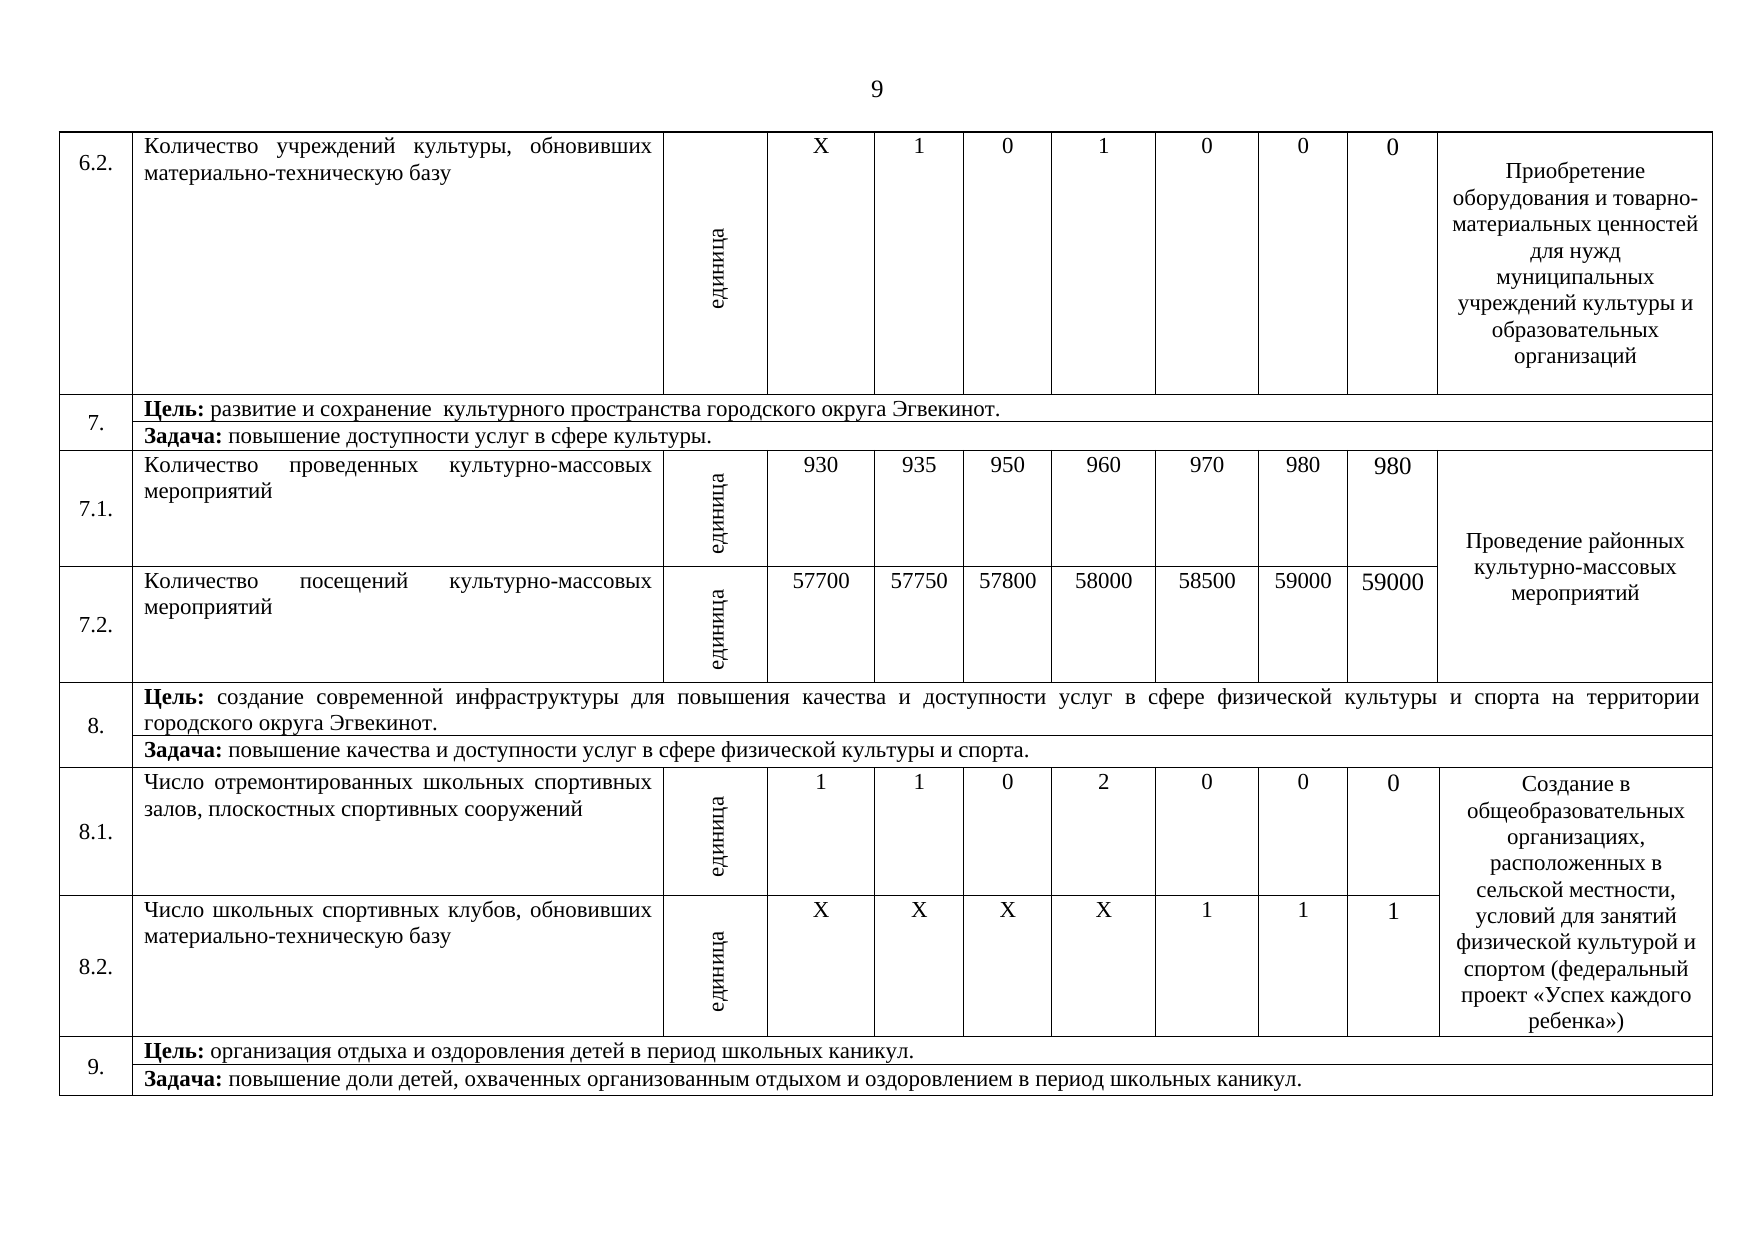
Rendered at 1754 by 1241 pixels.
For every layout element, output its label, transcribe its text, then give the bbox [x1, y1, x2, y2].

table_cell 0 [964, 133, 1051, 394]
table_cell 1 [768, 768, 874, 895]
table_cell 0 [964, 768, 1051, 895]
table_cell единица [664, 768, 767, 895]
table_cell 9. [60, 1037, 132, 1095]
table_cell Х [875, 896, 963, 1036]
table_cell 0 [1348, 133, 1437, 394]
table_cell 1 [1259, 896, 1347, 1036]
table_cell Проведение районных культурно-массовых мероприятий [1438, 451, 1712, 682]
table_cell Приобретение оборудования и товарно-материальных ценностей для нужд муниципальных учреждений культуры и образовательных организаций [1438, 133, 1712, 394]
table_cell Задача: повышение качества и доступности услуг в сфере физической культуры и спорта. [133, 736, 1712, 767]
table_cell Х [768, 133, 874, 394]
table_cell Х [1052, 896, 1155, 1036]
table_cell 59000 [1348, 567, 1437, 682]
table_cell Количество проведенных культурно-массовых мероприятий [133, 451, 663, 566]
table_cell 2 [1052, 768, 1155, 895]
table_cell Количество посещений культурно-массовых мероприятий [133, 567, 663, 682]
table_cell 1 [1348, 896, 1439, 1036]
table_cell Цель: организация отдыха и оздоровления детей в период школьных каникул. [133, 1037, 1712, 1064]
table_cell 0 [1259, 133, 1347, 394]
table_cell Цель: развитие и сохранение культурного пространства городского округа Эгвекинот. [133, 395, 1712, 421]
table_cell Задача: повышение доступности услуг в сфере культуры. [133, 422, 1712, 450]
table_cell Задача: повышение доли детей, охваченных организованным отдыхом и оздоровлением в период школьных каникул. [133, 1065, 1712, 1095]
table_cell 0 [1259, 768, 1347, 895]
table_cell 7.1. [60, 451, 132, 566]
table_cell Количество учреждений культуры, обновивших материально-техническую базу [133, 133, 663, 394]
table_cell 970 [1156, 451, 1258, 566]
table_cell 8.1. [60, 768, 132, 895]
table_cell 930 [768, 451, 874, 566]
table_cell 950 [964, 451, 1051, 566]
table_cell 8.2. [60, 896, 132, 1036]
table_cell 0 [1156, 133, 1258, 394]
table_cell 0 [1156, 768, 1258, 895]
table_cell Число отремонтированных школьных спортивных залов, плоскостных спортивных сооружений [133, 768, 663, 895]
table_cell 7.2. [60, 567, 132, 682]
table_cell 980 [1348, 451, 1437, 566]
table_cell 8. [60, 683, 132, 767]
table_cell 6.2. [60, 133, 132, 394]
table_cell 57750 [875, 567, 963, 682]
table_cell 59000 [1259, 567, 1347, 682]
table_cell 57800 [964, 567, 1051, 682]
table_cell Создание в общеобразовательных организациях, расположенных в сельской местности, условий для занятий физической культурой и спортом (федеральный проект «Успех каждого ребенка») [1440, 768, 1712, 1036]
table_cell 1 [875, 768, 963, 895]
table_cell 1 [1156, 896, 1258, 1036]
table_cell единица [664, 567, 767, 682]
table_cell 960 [1052, 451, 1155, 566]
table_cell 0 [1348, 768, 1439, 895]
table_cell 58000 [1052, 567, 1155, 682]
table_cell 935 [875, 451, 963, 566]
table_cell единица [664, 133, 767, 394]
table_cell 1 [875, 133, 963, 394]
table_cell Число школьных спортивных клубов, обновивших материально-техническую базу [133, 896, 663, 1036]
table_cell 58500 [1156, 567, 1258, 682]
table_cell 7. [60, 395, 132, 450]
table_cell 57700 [768, 567, 874, 682]
table_cell Х [964, 896, 1051, 1036]
table_cell 1 [1052, 133, 1155, 394]
table_cell Цель: создание современной инфраструктуры для повышения качества и доступности услуг в сфере физической культуры и спорта на территории городского округа Эгвекинот. [133, 683, 1712, 735]
table_cell единица [664, 451, 767, 566]
table_cell 980 [1259, 451, 1347, 566]
table_cell Х [768, 896, 874, 1036]
table_cell единица [664, 896, 767, 1036]
